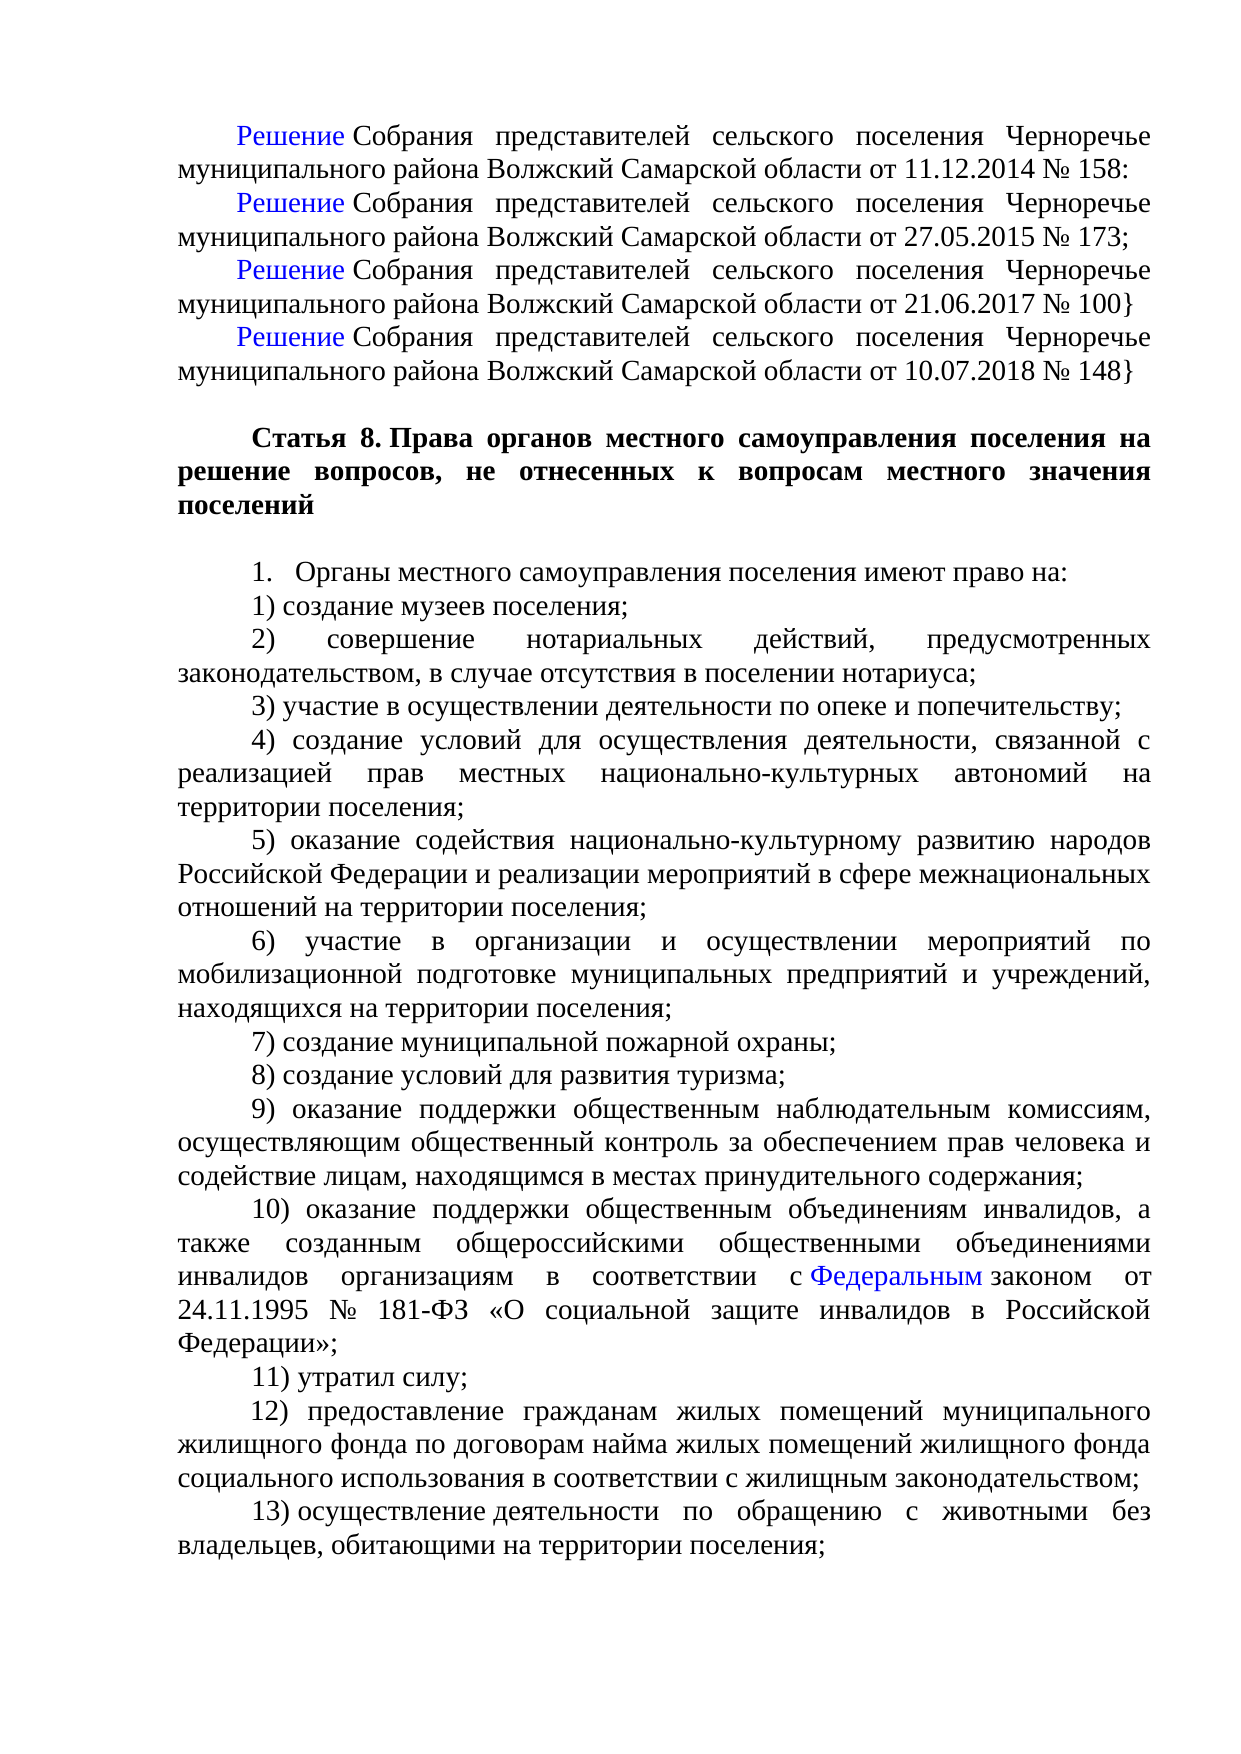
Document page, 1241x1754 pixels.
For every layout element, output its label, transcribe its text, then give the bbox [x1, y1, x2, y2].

text 6) участие в организации и осуществлении мероприятий по мобилизационной подготовке муниципальных предприятий и учреждений, находящихся на территории поселения; [177, 923, 1152, 1024]
text 7) создание муниципальной пожарной охраны; [177, 1024, 1152, 1057]
text 9) оказание поддержки общественным наблюдательным комиссиям, осуществляющим общественный контроль за обеспечением прав человека и содействие лицам, находящимся в местах принудительного содержания; [177, 1091, 1152, 1191]
text 2) совершение нотариальных действий, предусмотренных законодательством, в случае отсутствия в поселении нотариуса; [177, 621, 1152, 688]
text 12) предоставление гражданам жилых помещений муниципального жилищного фонда по договорам найма жилых помещений жилищного фонда социального использования в соответствии с жилищным законодательством; [177, 1393, 1152, 1493]
text Решение Собрания представителей сельского поселения Черноречье муниципального района Волжский Самарской области от 27.05.2015 № 173; [177, 185, 1152, 252]
text 5) оказание содействия национально-культурному развитию народов Российской Федерации и реализации мероприятий в сфере межнациональных отношений на территории поселения; [177, 822, 1152, 923]
text 3) участие в осуществлении деятельности по опеке и попечительству; [177, 688, 1152, 722]
text Решение Собрания представителей сельского поселения Черноречье муниципального района Волжский Самарской области от 21.06.2017 № 100} [177, 252, 1152, 319]
text 1) создание музеев поселения; [177, 588, 1152, 621]
text 8) создание условий для развития туризма; [177, 1057, 1152, 1091]
text 11) утратил силу; [177, 1359, 1152, 1393]
text Статья 8. Права органов местного самоуправления поселения на решение вопросов, не отнесенных к вопросам местного значения поселений [177, 420, 1152, 521]
text 1. Органы местного самоуправления поселения имеют право на: [177, 554, 1152, 588]
text 4) создание условий для осуществления деятельности, связанной с реализацией прав местных национально-культурных автономий на территории поселения; [177, 722, 1152, 822]
text 10) оказание поддержки общественным объединениям инвалидов, а также созданным общероссийскими общественными объединениями инвалидов организациям в соответствии с Федеральным законом от 24.11.1995 № 181-ФЗ «О социальной защите инвалидов в Российской Федерации»; [177, 1191, 1152, 1359]
text Решение Собрания представителей сельского поселения Черноречье муниципального района Волжский Самарской области от 10.07.2018 № 148} [177, 319, 1152, 386]
text Решение Собрания представителей сельского поселения Черноречье муниципального района Волжский Самарской области от 11.12.2014 № 158: [177, 118, 1152, 185]
text 13) осуществление деятельности по обращению с животными без владельцев, обитающими на территории поселения; [177, 1493, 1152, 1560]
